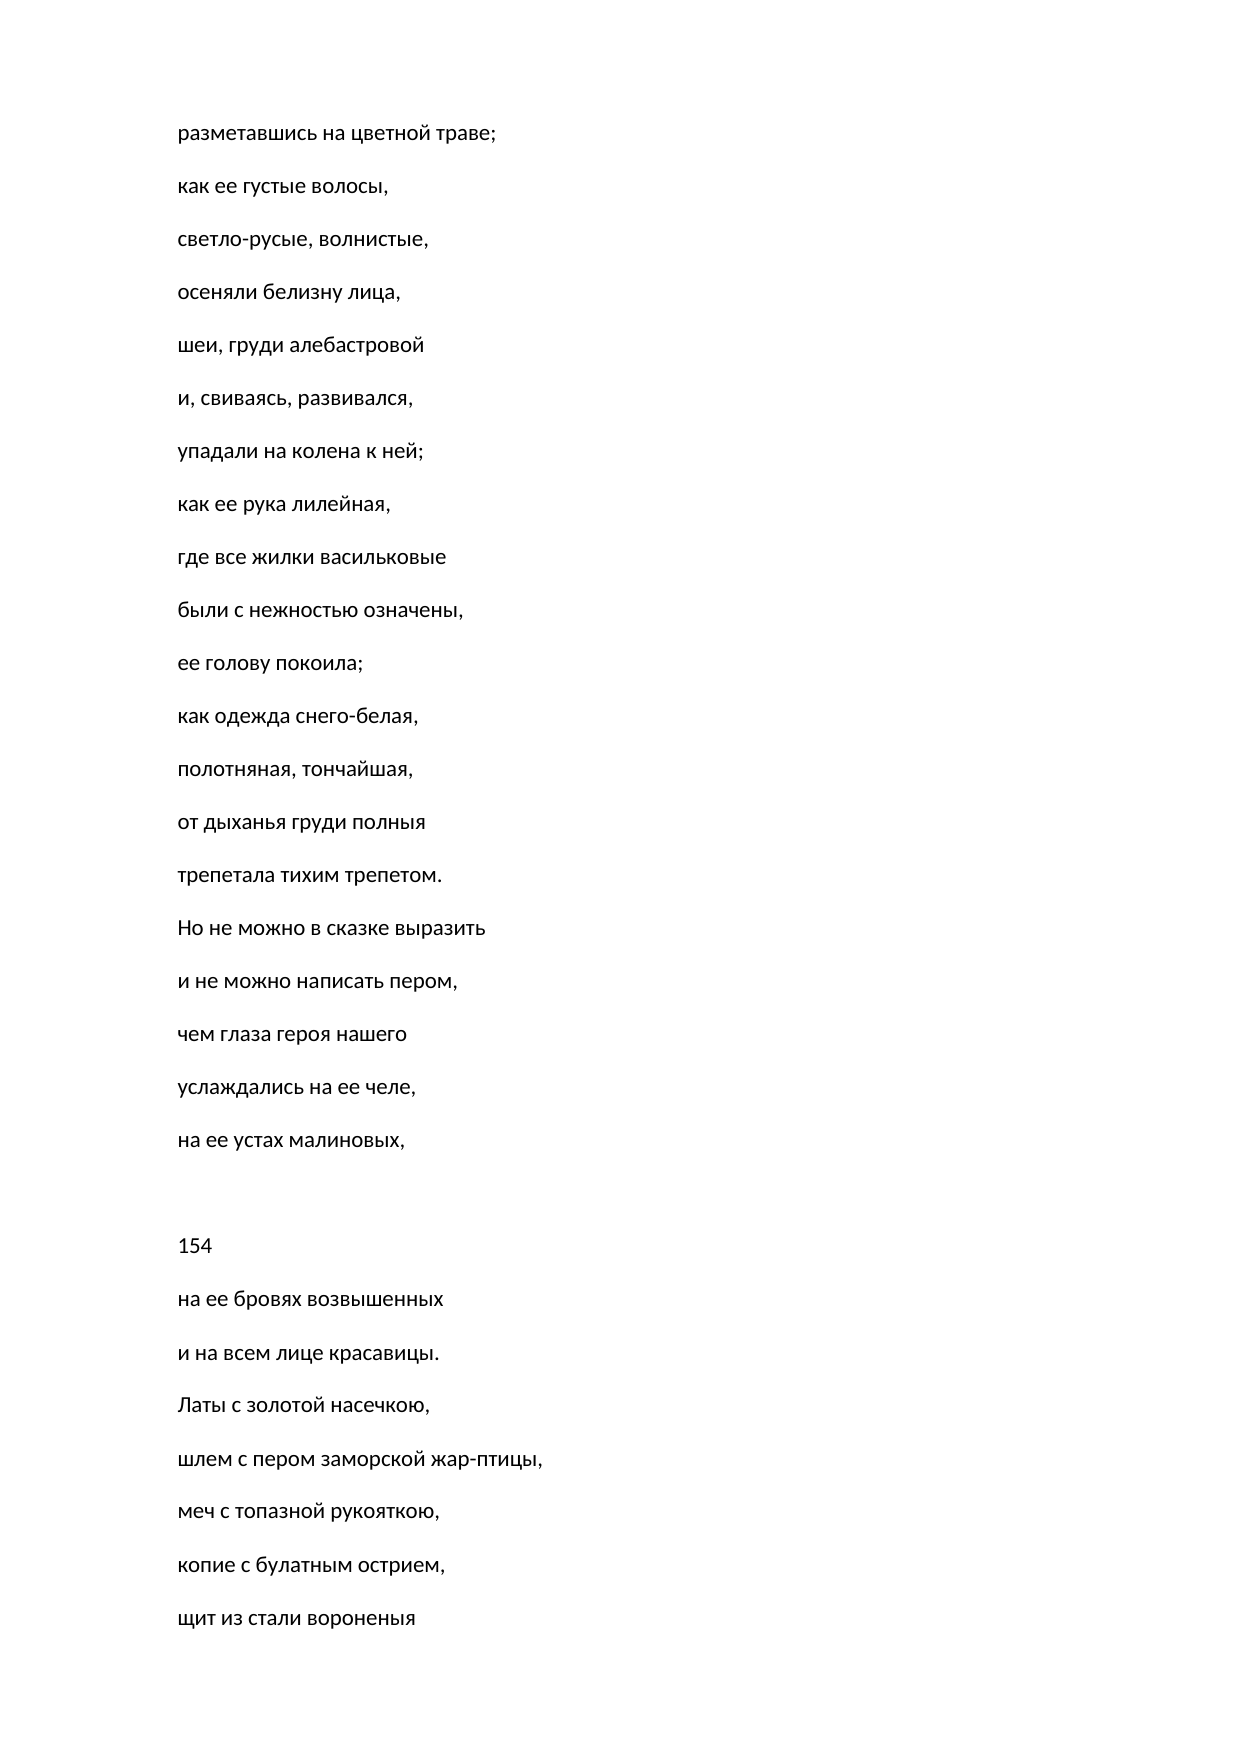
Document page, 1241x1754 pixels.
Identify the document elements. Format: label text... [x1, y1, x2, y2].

text Латы с золотой насечкою, [177, 1391, 1152, 1419]
text от дыханья груди полныя [177, 807, 1152, 835]
text шеи, груди алебастровой [177, 330, 1152, 358]
text шлем с пером заморской жар-птицы, [177, 1444, 1152, 1472]
text 154 [177, 1232, 1152, 1259]
text копие с булатным острием, [177, 1550, 1152, 1578]
text меч с топазной рукояткою, [177, 1497, 1152, 1525]
text полотняная, тончайшая, [177, 754, 1152, 782]
text как ее густые волосы, [177, 171, 1152, 199]
text и не можно написать пером, [177, 966, 1152, 994]
text на ее бровях возвышенных [177, 1284, 1152, 1313]
text щит из стали вороненыя [177, 1603, 1152, 1631]
text Но не можно в сказке выразить [177, 913, 1152, 941]
text разметавшись на цветной траве; [177, 118, 1152, 146]
text ее голову покоила; [177, 648, 1152, 676]
text трепетала тихим трепетом. [177, 860, 1152, 888]
text и, свиваясь, развивался, [177, 383, 1152, 411]
text чем глаза героя нашего [177, 1019, 1152, 1047]
text услаждались на ее челе, [177, 1072, 1152, 1101]
text как одежда снего-белая, [177, 701, 1152, 729]
text как ее рука лилейная, [177, 489, 1152, 517]
text были с нежностью означены, [177, 595, 1152, 623]
text светло-русые, волнистые, [177, 224, 1152, 252]
text и на всем лице красавицы. [177, 1338, 1152, 1366]
text упадали на колена к ней; [177, 436, 1152, 464]
text осеняли белизну лица, [177, 277, 1152, 305]
text на ее устах малиновых, [177, 1126, 1152, 1153]
text где все жилки васильковые [177, 542, 1152, 570]
